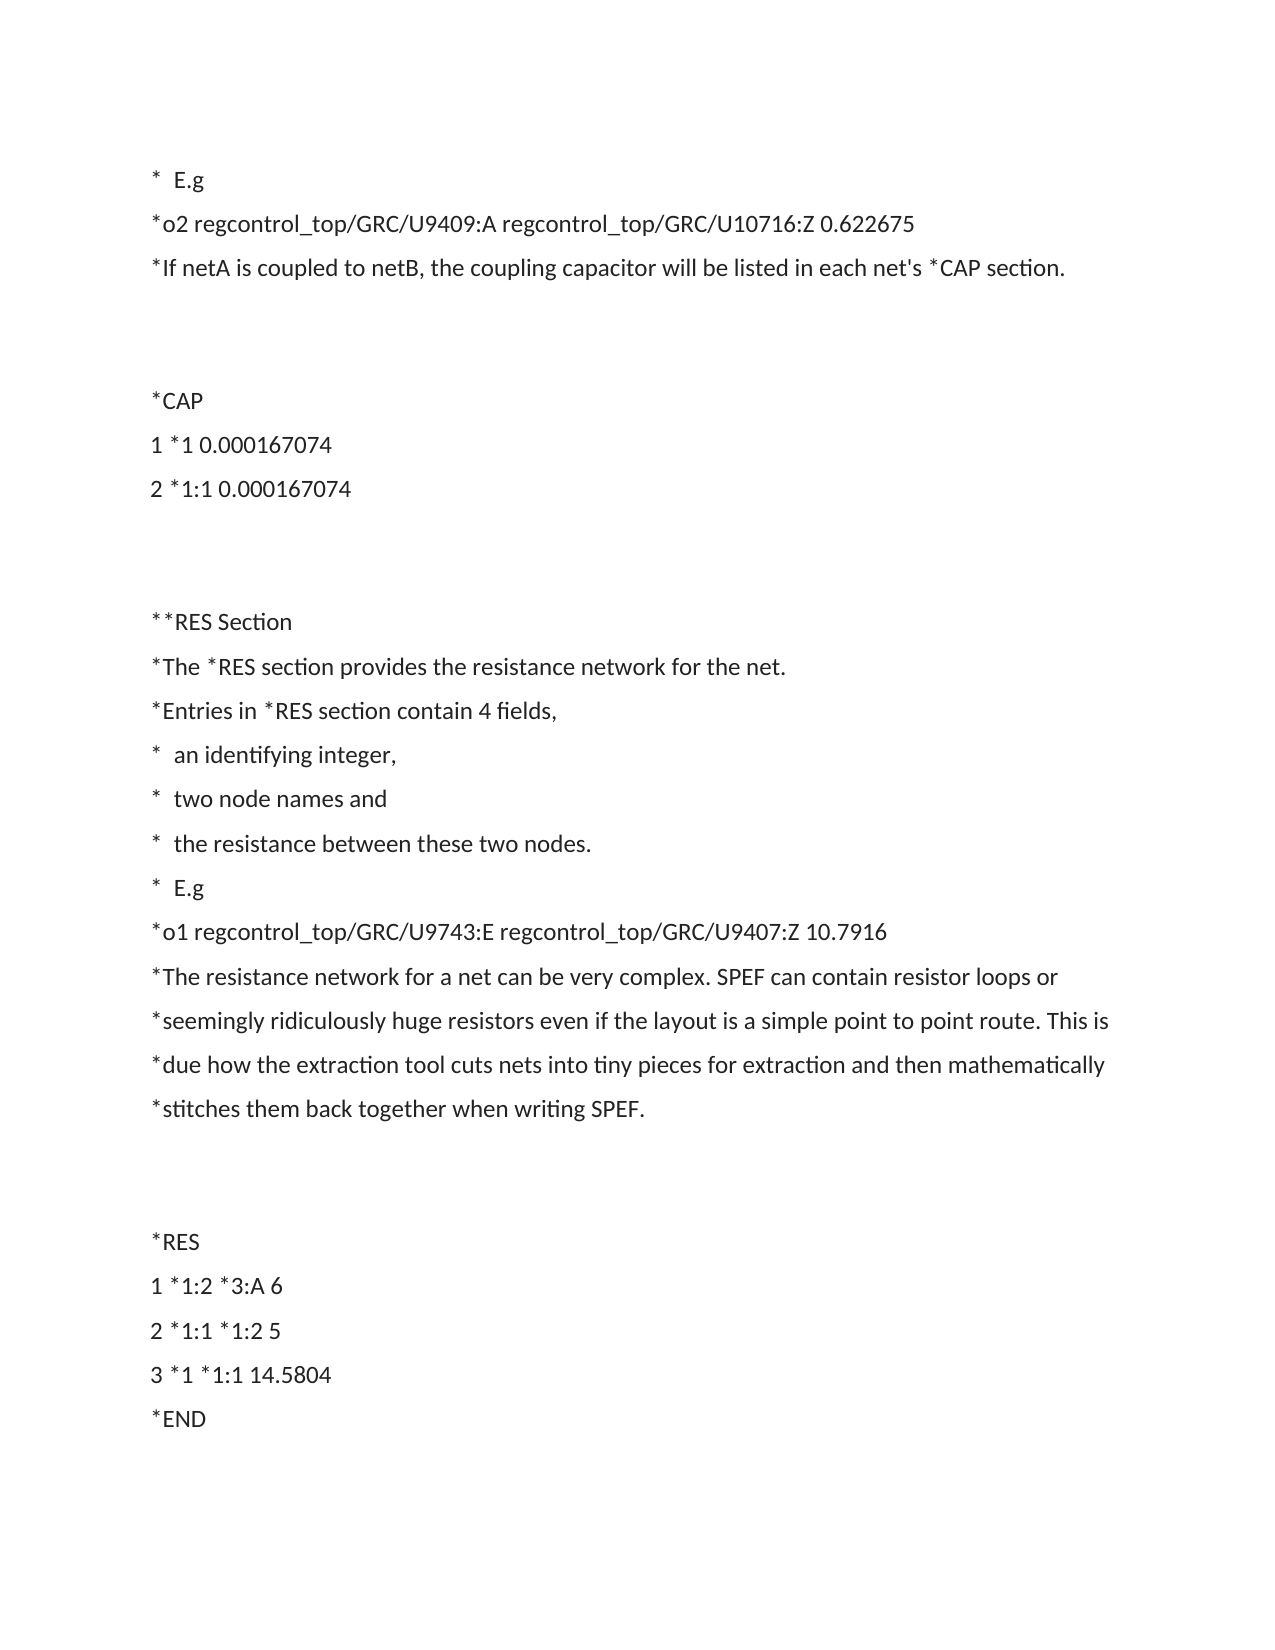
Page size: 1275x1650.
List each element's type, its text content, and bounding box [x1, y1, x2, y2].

text * an identifying integer, [150, 726, 1125, 770]
text *If netA is coupled to netB, the coupling capacitor will be listed in each net's *CAP section. [150, 238, 1125, 283]
text *o2 regcontrol_top/GRC/U9409:A regcontrol_top/GRC/U10716:Z 0.622675 [150, 194, 1125, 238]
text * the resistance between these two nodes. [150, 814, 1125, 858]
text *o1 regcontrol_top/GRC/U9743:E regcontrol_top/GRC/U9407:Z 10.7916 [150, 903, 1125, 947]
text 2 *1:1 0.000167074 [150, 460, 1125, 504]
text *CAP [150, 371, 1125, 416]
text * E.g [150, 150, 1125, 194]
text * E.g [150, 858, 1125, 903]
text 2 *1:1 *1:2 5 [150, 1301, 1125, 1345]
text **RES Section [150, 593, 1125, 637]
text 1 *1:2 *3:A 6 [150, 1257, 1125, 1301]
text *The resistance network for a net can be very complex. SPEF can contain resistor loops or *seemingly ridiculously huge resistors even if the layout is a simple point to point route. This is *due how the extraction tool cuts nets into tiny pieces for extraction and then mathematically *stitches them back together when writing SPEF. [150, 947, 1125, 1124]
text *END [150, 1389, 1125, 1434]
text *The *RES section provides the resistance network for the net. [150, 637, 1125, 681]
text 3 *1 *1:1 14.5804 [150, 1345, 1125, 1389]
text *RES [150, 1212, 1125, 1257]
text 1 *1 0.000167074 [150, 416, 1125, 460]
text *Entries in *RES section contain 4 fields, [150, 681, 1125, 726]
text * two node names and [150, 770, 1125, 814]
